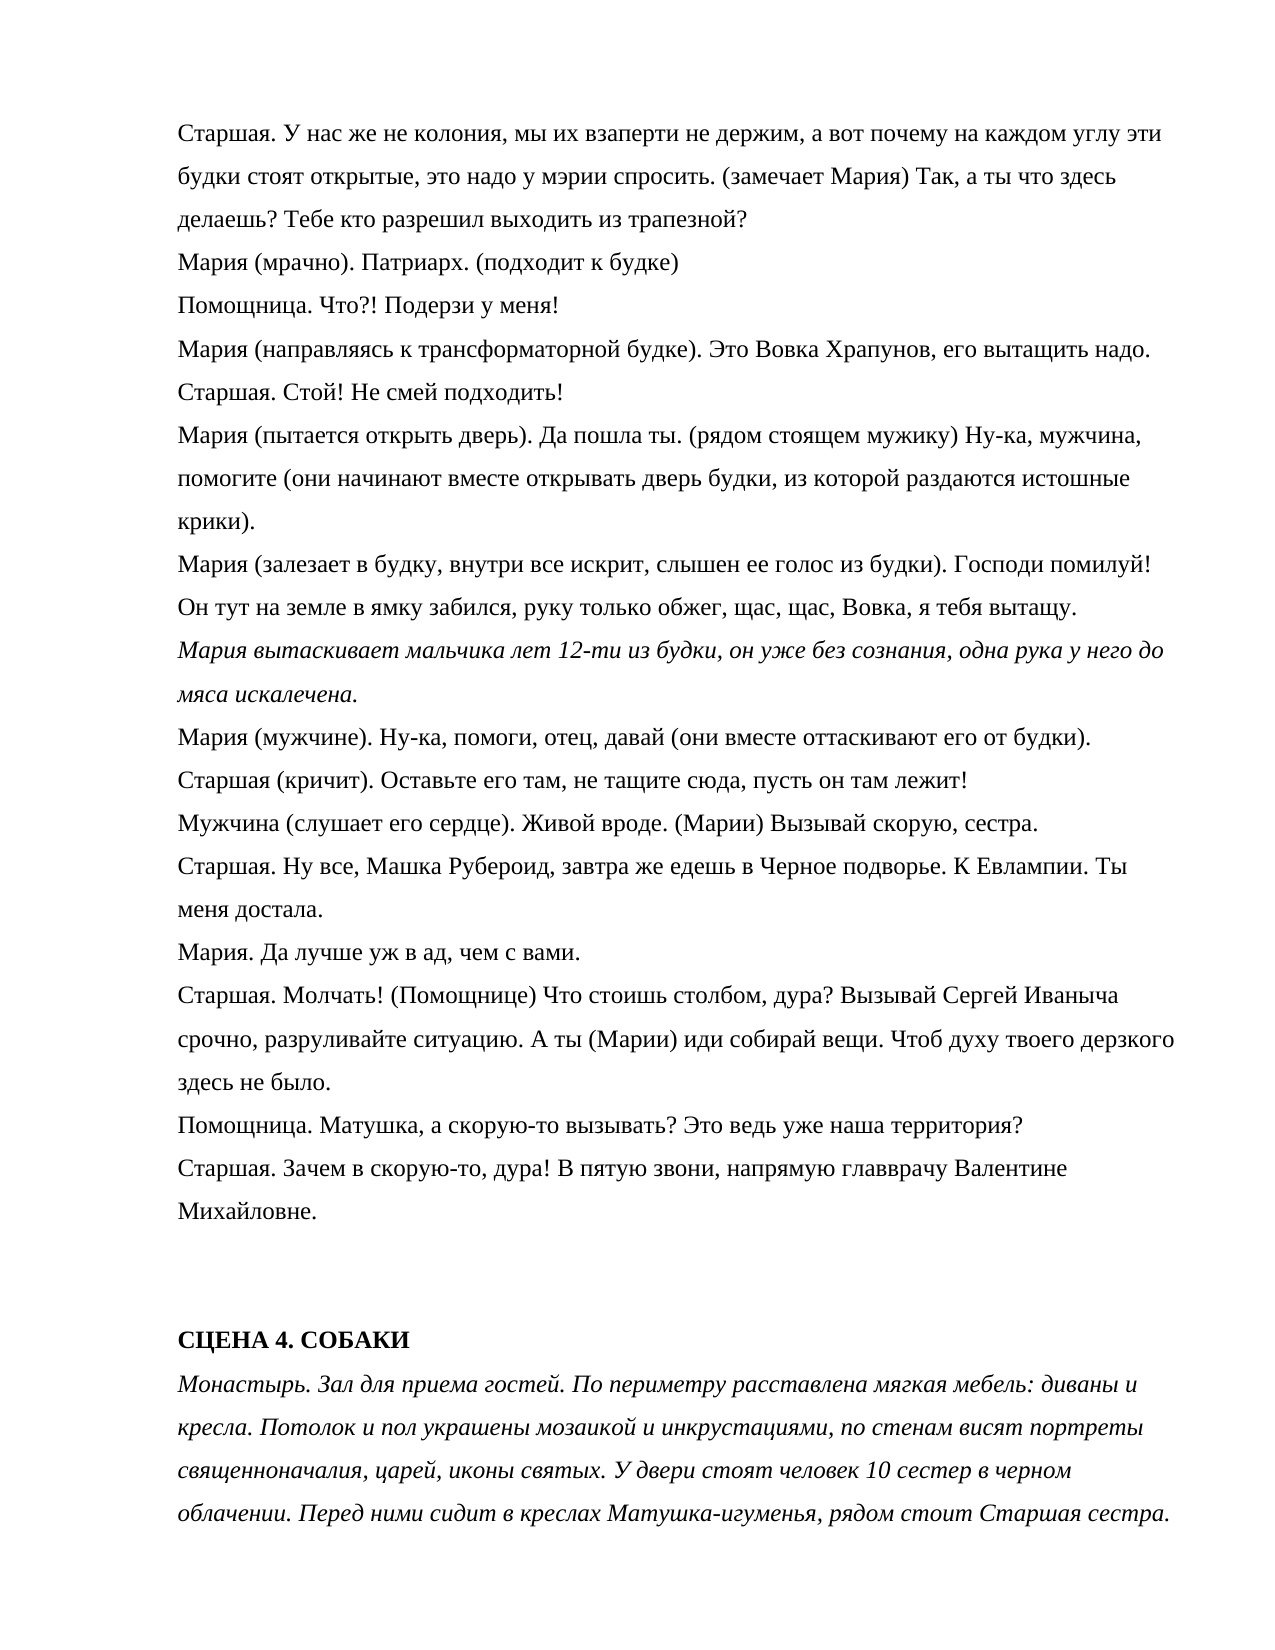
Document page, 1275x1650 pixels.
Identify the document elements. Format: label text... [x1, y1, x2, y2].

text Мужчина (слушает его сердце). Живой вроде. (Марии) Вызывай скорую, сестра. [177, 808, 1181, 837]
text Мария. Да лучше уж в ад, чем с вами. [177, 937, 1181, 966]
text Мария (пытается открыть дверь). Да пошла ты. (рядом стоящем мужику) Ну-ка, мужчина, помогите (они начинают вместе открывать дверь будки, из которой раздаются истошные крики). [177, 420, 1181, 535]
text СЦЕНА 4. СОБАКИ [177, 1326, 1181, 1354]
text Старшая. Зачем в скорую-то, дура! В пятую звони, напрямую главврачу Валентине Михайловне. [177, 1153, 1181, 1225]
text Мария (мрачно). Патриарх. (подходит к будке) [177, 247, 1181, 276]
text Мария (залезает в будку, внутри все искрит, слышен ее голос из будки). Господи помилуй! Он тут на земле в ямку забился, руку только обжег, щас, щас, Вовка, я тебя вытащу. [177, 549, 1181, 621]
text Помощница. Что?! Подерзи у меня! [177, 291, 1181, 319]
text Старшая. У нас же не колония, мы их взаперти не держим, а вот почему на каждом углу эти будки стоят открытые, это надо у мэрии спросить. (замечает Мария) Так, а ты что здесь делаешь? Тебе кто разрешил выходить из трапезной? [177, 118, 1181, 233]
text Монастырь. Зал для приема гостей. По периметру расставлена мягкая мебель: диваны и кресла. Потолок и пол украшены мозаикой и инкрустациями, по стенам висят портреты священноначалия, царей, иконы святых. У двери стоят человек 10 сестер в черном облачении. Перед ними сидит в креслах Матушка-игуменья, рядом стоит Старшая сестра. [177, 1369, 1181, 1527]
text Старшая. Стой! Не смей подходить! [177, 377, 1181, 406]
text Мария вытаскивает мальчика лет 12-ти из будки, он уже без сознания, одна рука у него до мяса искалечена. [177, 636, 1181, 707]
text Старшая (кричит). Оставьте его там, не тащите сюда, пусть он там лежит! [177, 765, 1181, 794]
text Старшая. Ну все, Машка Рубероид, завтра же едешь в Черное подворье. К Евлампии. Ты меня достала. [177, 851, 1181, 923]
text Мария (мужчине). Ну-ка, помоги, отец, давай (они вместе оттаскивают его от будки). [177, 722, 1181, 751]
text Мария (направляясь к трансформаторной будке). Это Вовка Храпунов, его вытащить надо. [177, 334, 1181, 362]
text Помощница. Матушка, а скорую-то вызывать? Это ведь уже наша территория? [177, 1110, 1181, 1139]
text Старшая. Молчать! (Помощнице) Что стоишь столбом, дура? Вызывай Сергей Иваныча срочно, разруливайте ситуацию. А ты (Марии) иди собирай вещи. Чтоб духу твоего дерзкого здесь не было. [177, 981, 1181, 1096]
